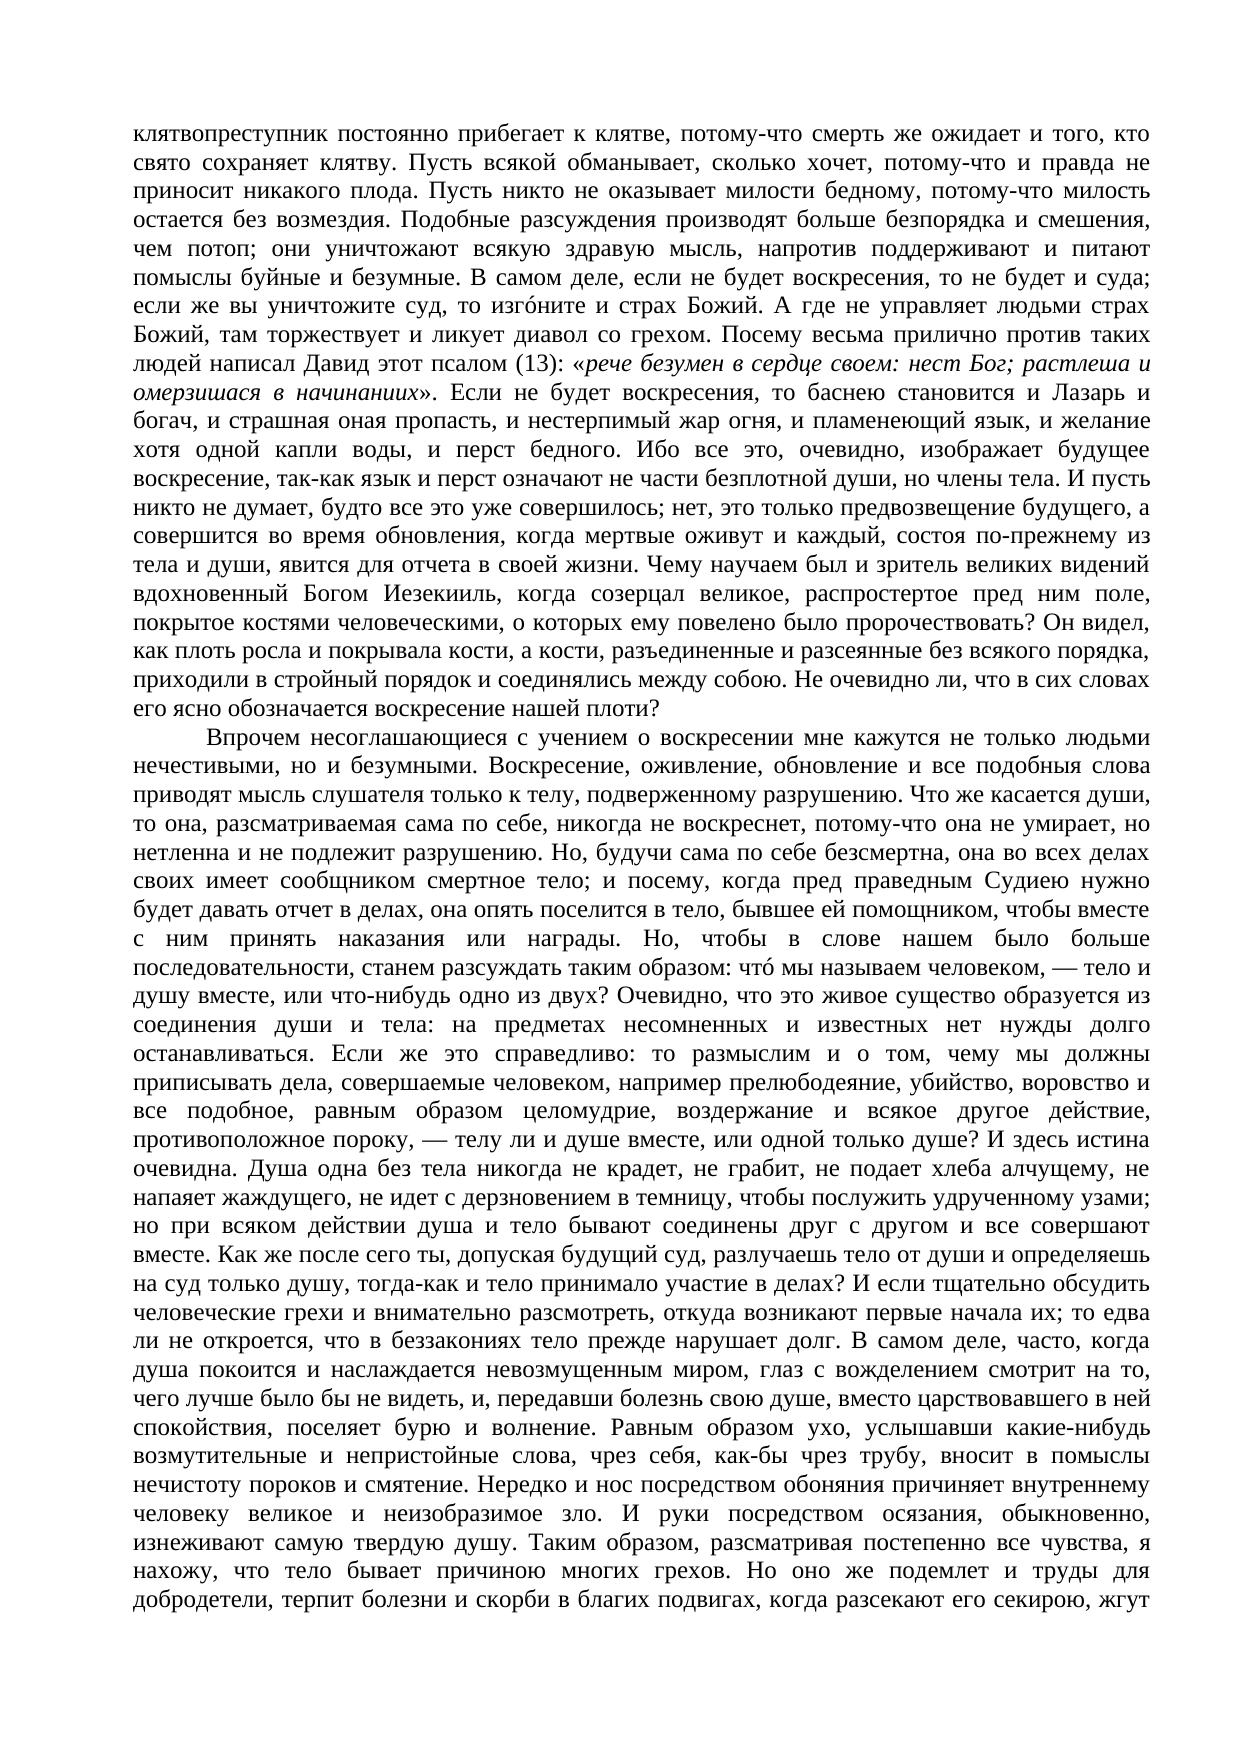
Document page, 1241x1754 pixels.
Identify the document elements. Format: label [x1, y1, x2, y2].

text [133, 722, 1152, 1613]
text [133, 118, 1152, 722]
